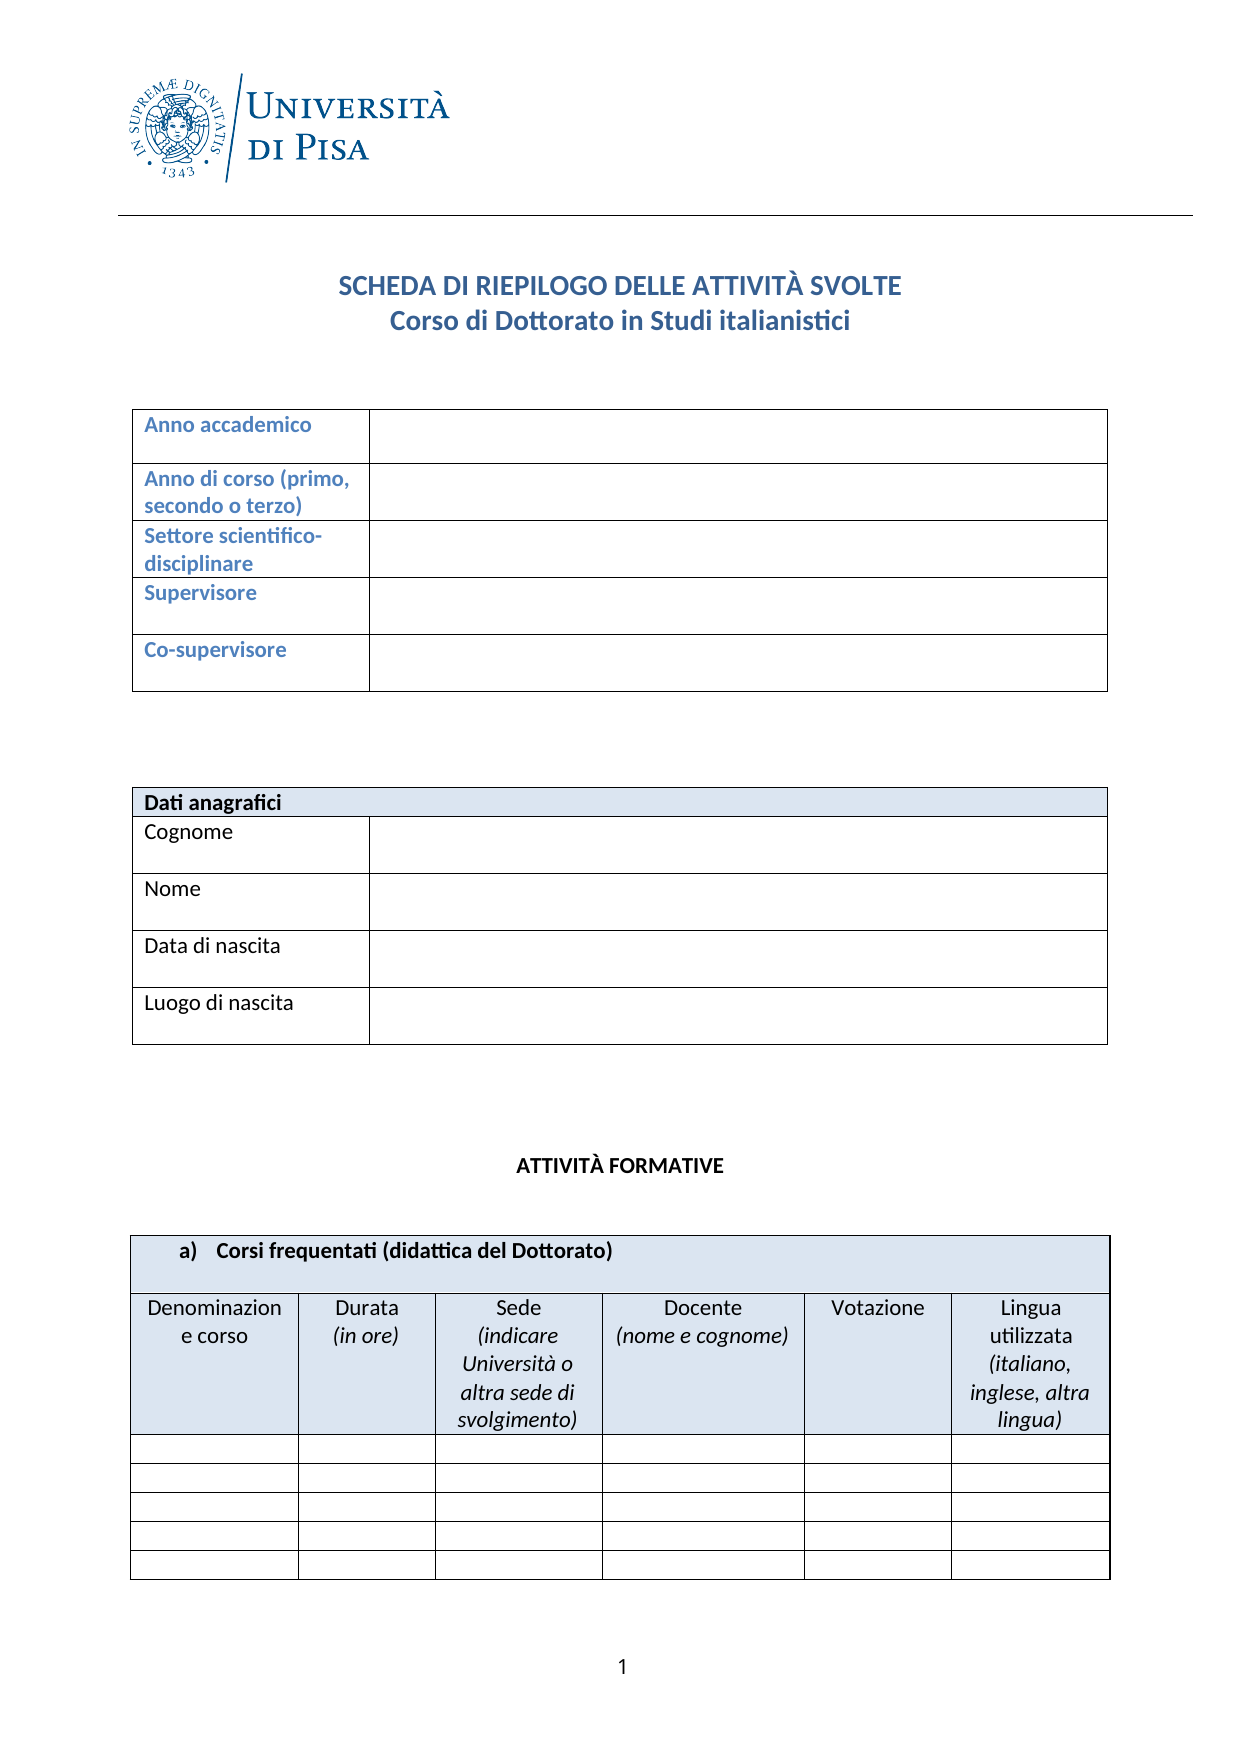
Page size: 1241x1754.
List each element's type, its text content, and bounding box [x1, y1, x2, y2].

table_cell [805, 1464, 951, 1492]
table_cell Denominazione corso [131, 1294, 298, 1434]
table_cell [131, 1435, 298, 1463]
table_cell Durata (in ore) [299, 1294, 435, 1434]
table_cell [299, 1522, 435, 1550]
table_cell [603, 1551, 804, 1579]
table_cell [952, 1522, 1109, 1550]
table_cell [436, 1551, 602, 1579]
table_header Corsi frequentati (didattica del Dottorato) [131, 1236, 1109, 1292]
table_cell Lingua utilizzata (italiano, inglese, altra lingua) [952, 1294, 1109, 1434]
table_cell [370, 578, 1107, 634]
table_cell [603, 1464, 804, 1492]
table_cell [370, 874, 1107, 930]
table_cell Sede (indicare Università o altra sede di svolgimento) [436, 1294, 602, 1434]
table_cell Nome [133, 874, 369, 930]
table_cell Data di nascita [133, 931, 369, 987]
table_cell [805, 1435, 951, 1463]
table_cell [370, 988, 1107, 1044]
table_cell [436, 1493, 602, 1521]
table_cell [952, 1551, 1109, 1579]
table_cell [952, 1464, 1109, 1492]
text Corso di Dottorato in Studi italianistici [118, 302, 1122, 338]
table_cell [805, 1522, 951, 1550]
table_cell [131, 1493, 298, 1521]
table_header Dati anagrafici [133, 788, 1107, 816]
table_cell [299, 1493, 435, 1521]
table_cell Settore scientifico-disciplinare [133, 521, 369, 577]
table_cell Votazione [805, 1294, 951, 1434]
table_cell [603, 1493, 804, 1521]
table_cell [131, 1522, 298, 1550]
table_cell [299, 1551, 435, 1579]
table_cell [131, 1551, 298, 1579]
table_cell [370, 464, 1107, 520]
table_cell [952, 1435, 1109, 1463]
picture [129, 73, 450, 183]
table_cell Cognome [133, 817, 369, 873]
table_cell [299, 1464, 435, 1492]
table_cell [370, 817, 1107, 873]
table_cell [299, 1435, 435, 1463]
table_cell Supervisore [133, 578, 369, 634]
table_header Anno accademico [133, 410, 369, 463]
table_cell [370, 931, 1107, 987]
table_cell [436, 1435, 602, 1463]
table_cell [370, 635, 1107, 691]
table_cell [436, 1464, 602, 1492]
text ATTIVITÀ FORMATIVE [118, 1151, 1122, 1179]
table_cell [436, 1522, 602, 1550]
table_cell [370, 521, 1107, 577]
table_cell [131, 1464, 298, 1492]
table_cell [805, 1493, 951, 1521]
text SCHEDA DI RIEPILOGO DELLE ATTIVITÀ SVOLTE [118, 267, 1122, 302]
table_cell [603, 1522, 804, 1550]
table_header [370, 410, 1107, 463]
table_cell Co-supervisore [133, 635, 369, 691]
table_cell [603, 1435, 804, 1463]
table_cell [952, 1493, 1109, 1521]
table_cell Docente (nome e cognome) [603, 1294, 804, 1434]
table_cell [805, 1551, 951, 1579]
table_cell Luogo di nascita [133, 988, 369, 1044]
table_cell Anno di corso (primo, secondo o terzo) [133, 464, 369, 520]
